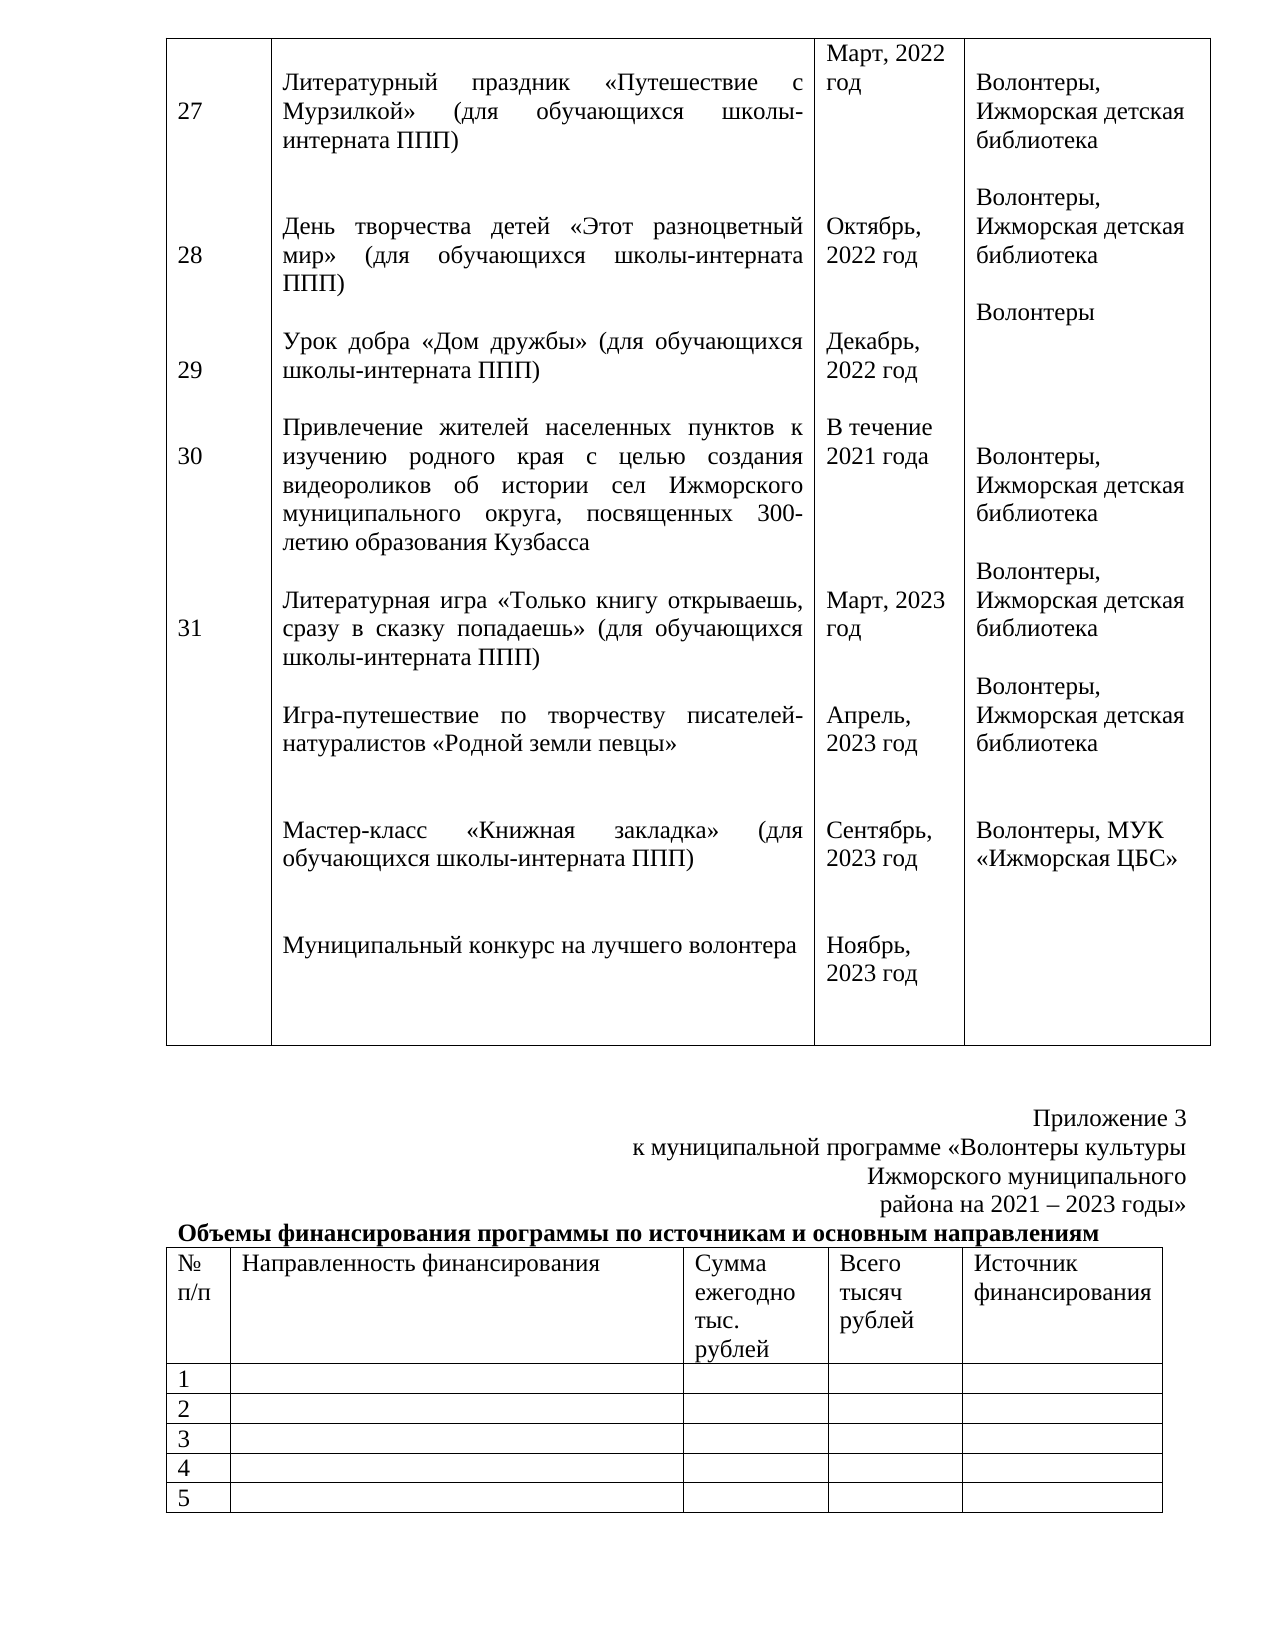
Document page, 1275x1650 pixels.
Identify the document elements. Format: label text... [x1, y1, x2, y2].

table_header Всего тысяч рублей [829, 1248, 962, 1363]
table_cell [963, 1454, 1162, 1482]
table_cell 5 [167, 1483, 230, 1512]
table_cell [231, 1364, 683, 1393]
table_cell [963, 1483, 1162, 1512]
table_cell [272, 39, 814, 1045]
table_header Направленность финансирования [231, 1248, 683, 1363]
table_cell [815, 39, 964, 1045]
table_cell [684, 1424, 828, 1452]
table_header Источник финансирования [963, 1248, 1162, 1363]
table_cell [829, 1483, 962, 1512]
table_cell 3 [167, 1424, 230, 1452]
table_cell [963, 1394, 1162, 1423]
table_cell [167, 39, 271, 1045]
table_cell 1 [167, 1364, 230, 1393]
table_cell [829, 1394, 962, 1423]
table_cell [829, 1454, 962, 1482]
table_cell [829, 1424, 962, 1452]
text Объемы финансирования программы по источникам и основным направлениям [177, 1218, 1186, 1247]
table_cell [684, 1483, 828, 1512]
table_cell [963, 1424, 1162, 1452]
table_cell [231, 1454, 683, 1482]
table_header № п/п [167, 1248, 230, 1363]
text к муниципальной программе «Волонтеры культуры Ижморского муниципального [177, 1132, 1186, 1189]
text района на 2021 – 2023 годы» [177, 1189, 1186, 1218]
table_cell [965, 39, 1210, 1045]
table_cell [231, 1483, 683, 1512]
table_cell [231, 1394, 683, 1423]
table_cell [684, 1454, 828, 1482]
table_cell [684, 1394, 828, 1423]
table_cell 2 [167, 1394, 230, 1423]
table_cell [829, 1364, 962, 1393]
text Приложение 3 [177, 1103, 1186, 1132]
table_header Сумма ежегодно тыс. рублей [684, 1248, 828, 1363]
table_cell [963, 1364, 1162, 1393]
table_cell 4 [167, 1454, 230, 1482]
table_cell [684, 1364, 828, 1393]
table_cell [231, 1424, 683, 1452]
